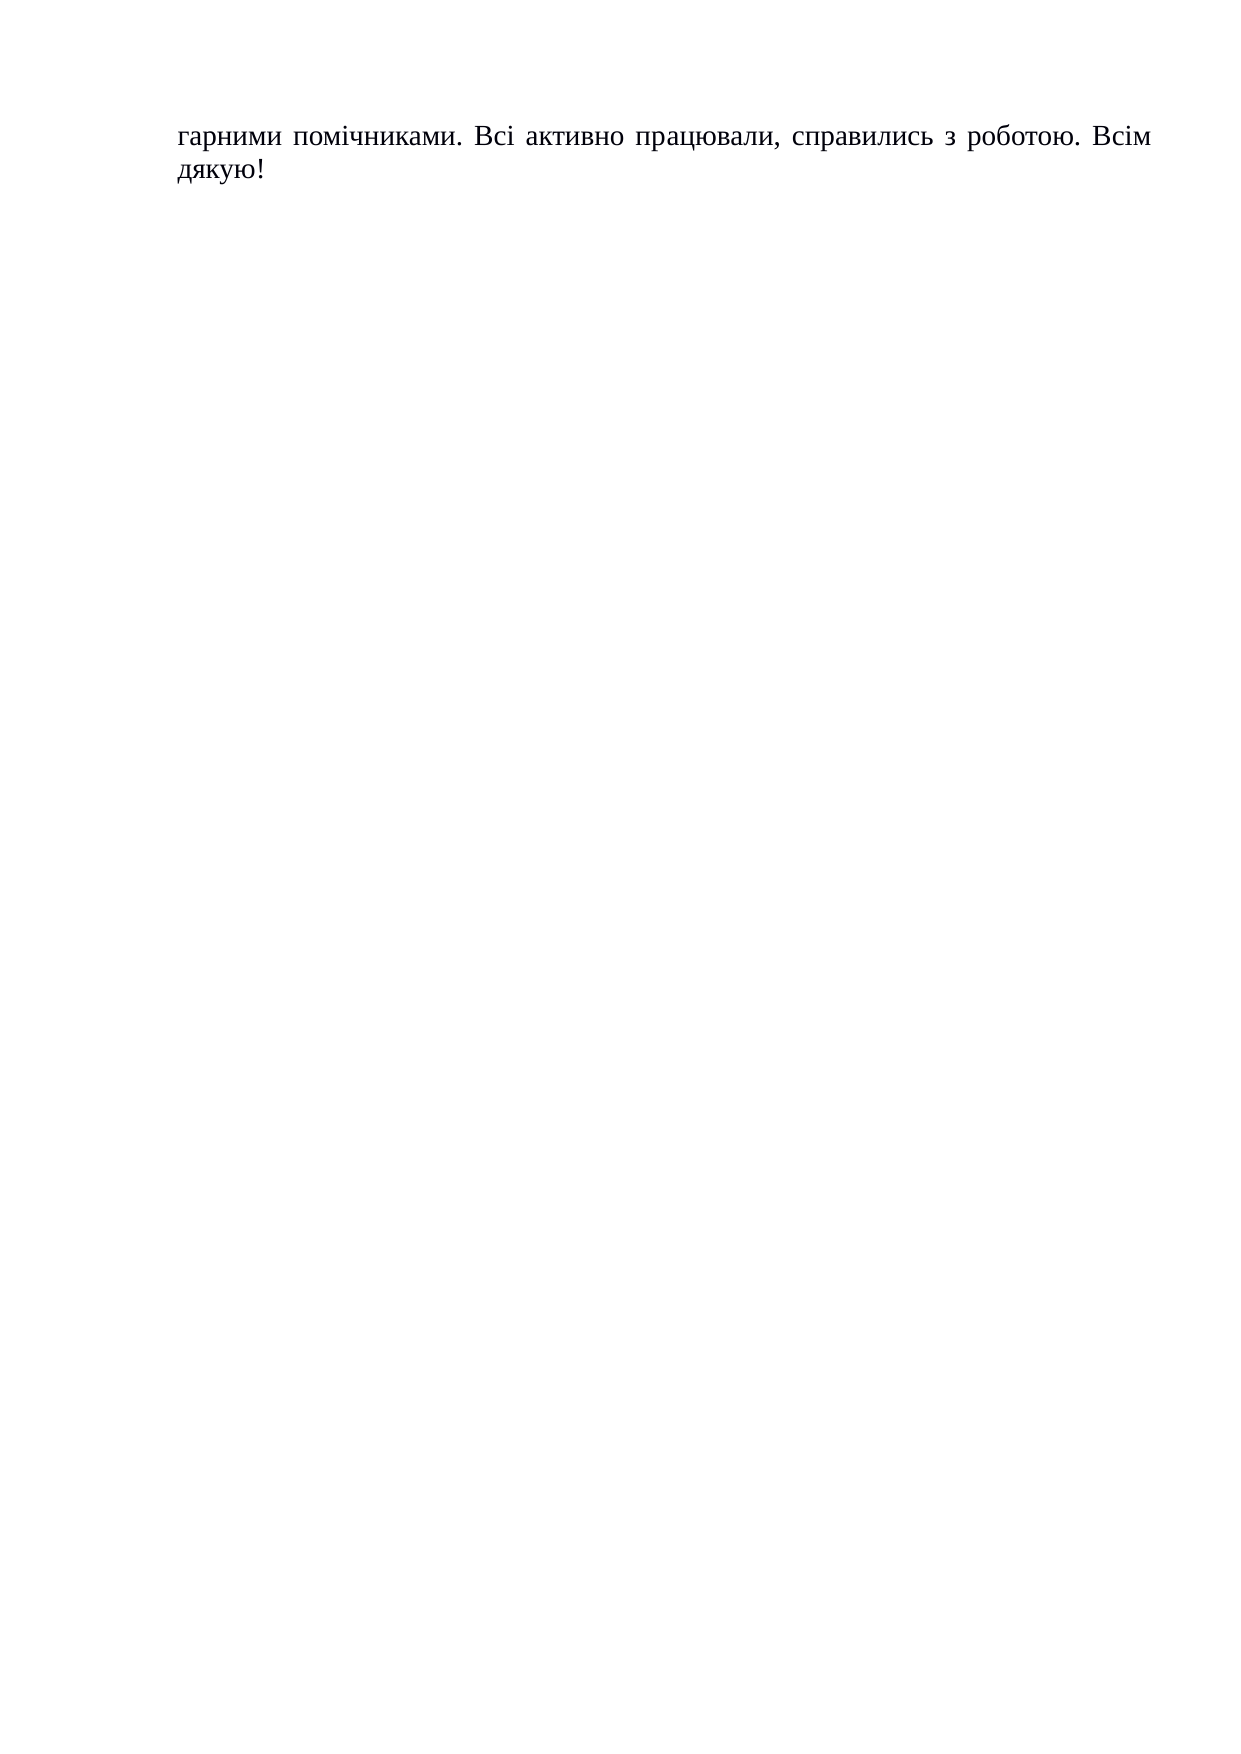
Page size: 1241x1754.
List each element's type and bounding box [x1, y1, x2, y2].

text [177, 118, 1152, 185]
